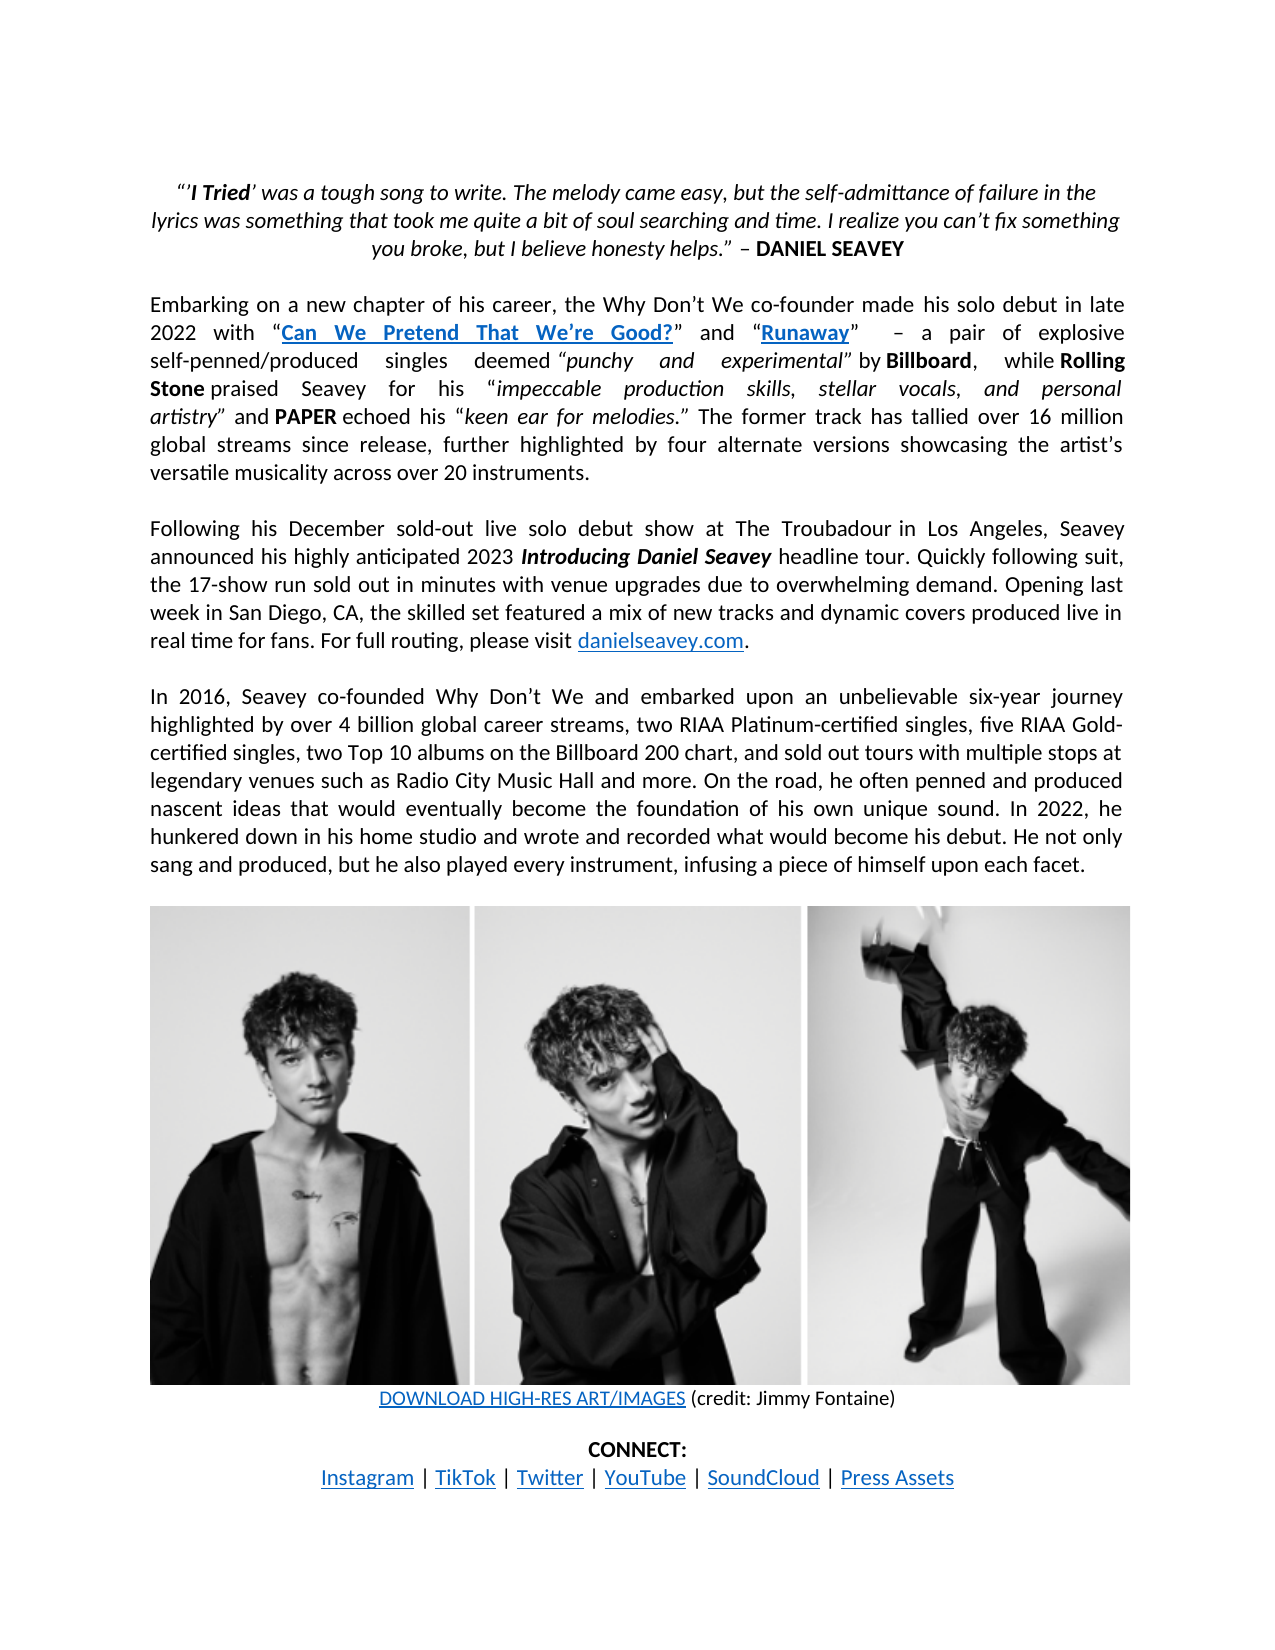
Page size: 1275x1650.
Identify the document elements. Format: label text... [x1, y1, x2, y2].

text Embarking on a new chapter of his career, the Why Don’t We co-founder made his solo debut in late 2022 with “Can We Pretend That We’re Good?” and “Runaway” – a pair of explosive self-penned/produced singles deemed “punchy and experimental” by Billboard, while Rolling Stone praised Seavey for his “impeccable production skills, stellar vocals, and personal artistry” and PAPER echoed his “keen ear for melodies.” The former track has tallied over 16 million global streams since release, further highlighted by four alternate versions showcasing the artist’s versatile musicality across over 20 instruments. [150, 290, 1125, 486]
text Instagram | TikTok | Twitter | YouTube | SoundCloud | Press Assets [150, 1463, 1125, 1492]
text “’I Tried’ was a tough song to write. The melody came easy, but the self-admittance of failure in the lyrics was something that took me quite a bit of soul searching and time. I realize you can’t fix something you broke, but I believe honesty helps.” – DANIEL SEAVEY [150, 178, 1125, 262]
text DOWNLOAD HIGH-RES ART/IMAGES (credit: Jimmy Fontaine) [150, 1385, 1125, 1410]
text Following his December sold-out live solo debut show at The Troubadour in Los Angeles, Seavey announced his highly anticipated 2023 Introducing Daniel Seavey headline tour. Quickly following suit, the 17-show run sold out in minutes with venue upgrades due to overwhelming demand. Opening last week in San Diego, CA, the skilled set featured a mix of new tracks and dynamic covers produced live in real time for fans. For full routing, please visit danielseavey.com. [150, 514, 1125, 654]
text CONNECT: [150, 1436, 1125, 1463]
picture [150, 906, 1131, 1385]
text In 2016, Seavey co-founded Why Don’t We and embarked upon an unbelievable six-year journey highlighted by over 4 billion global career streams, two RIAA Platinum-certified singles, five RIAA Gold-certified singles, two Top 10 albums on the Billboard 200 chart, and sold out tours with multiple stops at legendary venues such as Radio City Music Hall and more. On the road, he often penned and produced nascent ideas that would eventually become the foundation of his own unique sound. In 2022, he hunkered down in his home studio and wrote and recorded what would become his debut. He not only sang and produced, but he also played every instrument, infusing a piece of himself upon each facet. [150, 682, 1125, 878]
